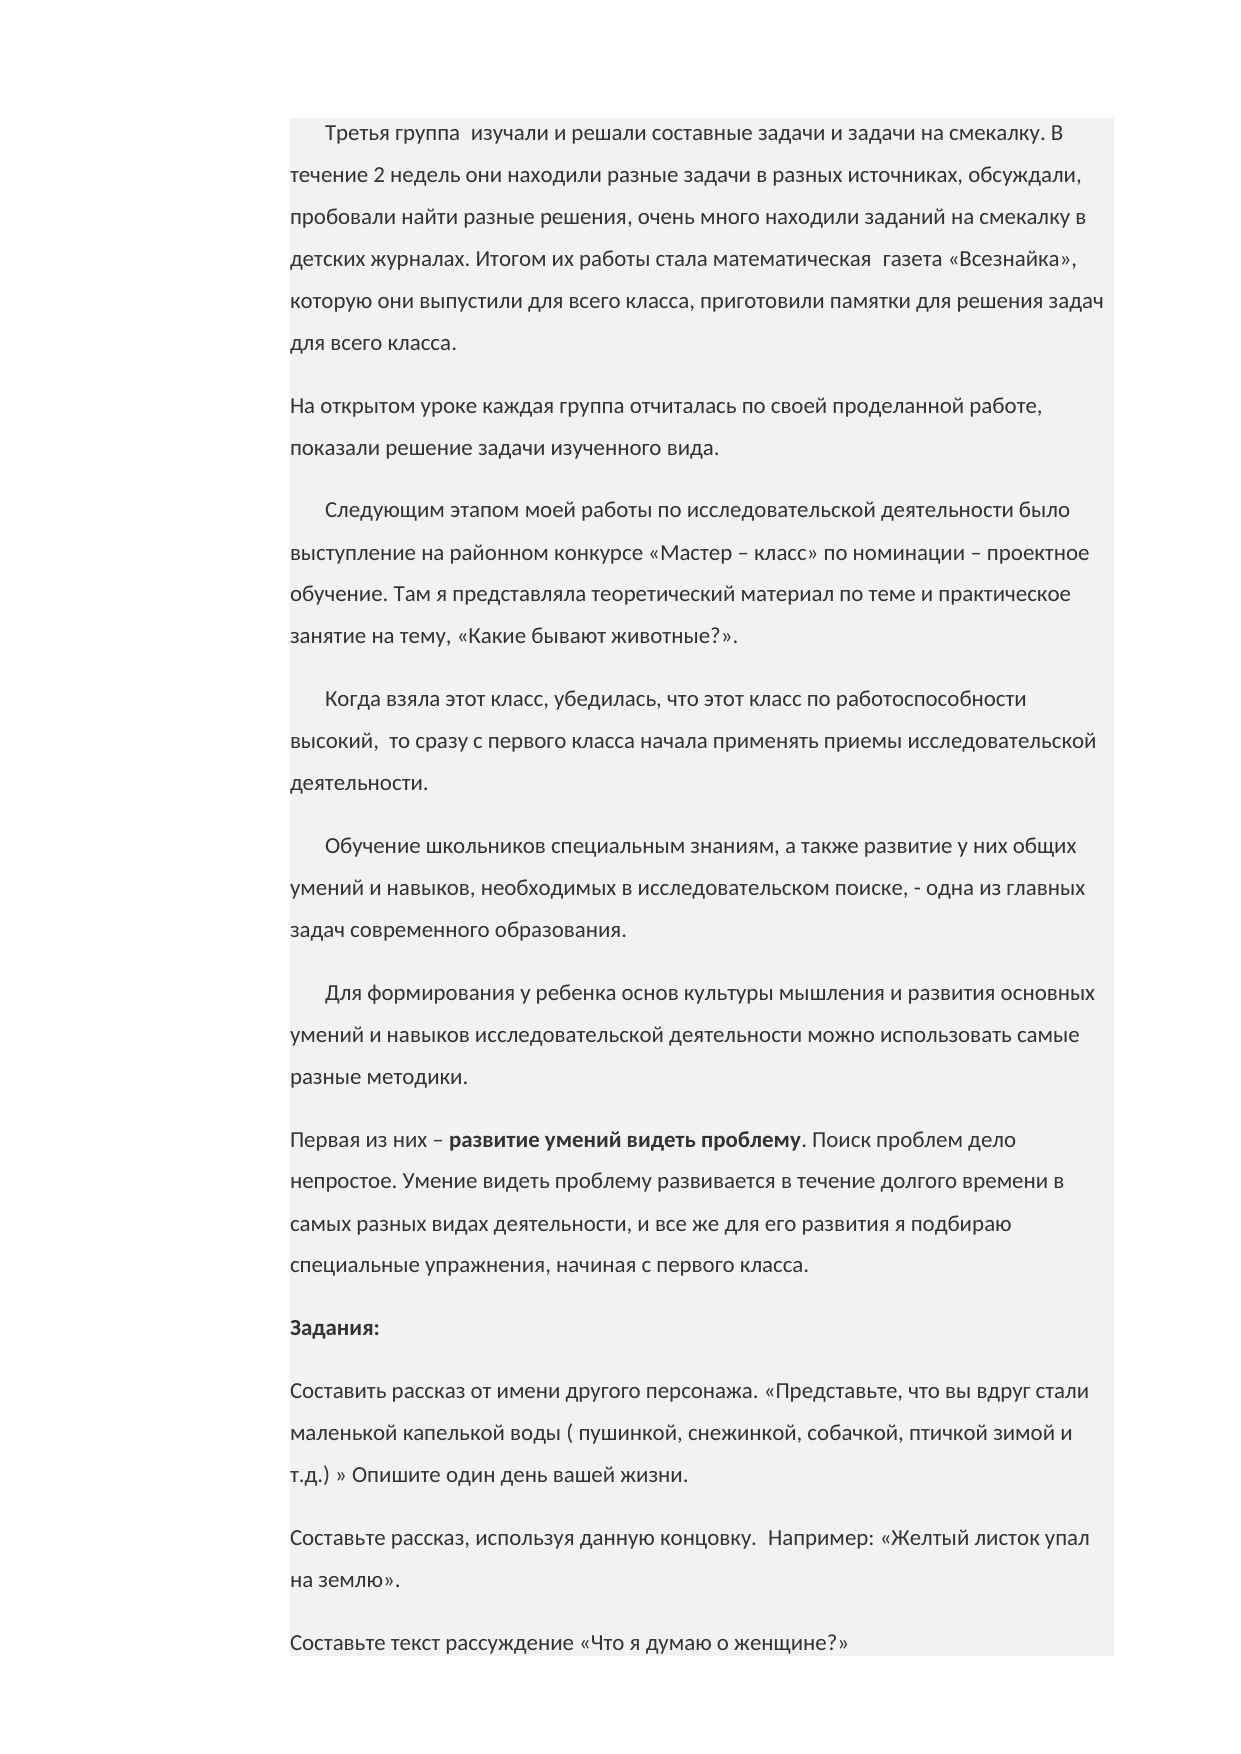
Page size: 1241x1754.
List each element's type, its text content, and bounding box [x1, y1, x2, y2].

text Когда взяла этот класс, убедилась, что этот класс по работоспособности высокий, то сразу с первого класса начала применять приемы исследовательской деятельности. [290, 684, 1114, 796]
text Для формирования у ребенка основ культуры мышления и развития основных умений и навыков исследовательской деятельности можно использовать самые разные методики. [290, 978, 1114, 1090]
text Третья группа изучали и решали составные задачи и задачи на смекалку. В течение 2 недель они находили разные задачи в разных источниках, обсуждали, пробовали найти разные решения, очень много находили заданий на смекалку в детских журналах. Итогом их работы стала математическая газета «Всезнайка», которую они выпустили для всего класса, приготовили памятки для решения задач для всего класса. [290, 118, 1114, 356]
text Обучение школьников специальным знаниям, а также развитие у них общих умений и навыков, необходимых в исследовательском поиске, - одна из главных задач современного образования. [290, 831, 1114, 943]
text Составьте рассказ, используя данную концовку. Например: «Желтый листок упал на землю». [290, 1523, 1114, 1593]
text На открытом уроке каждая группа отчиталась по своей проделанной работе, показали решение задачи изученного вида. [290, 391, 1114, 461]
text Составить рассказ от имени другого персонажа. «Представьте, что вы вдруг стали маленькой капелькой воды ( пушинкой, снежинкой, собачкой, птичкой зимой и т.д.) » Опишите один день вашей жизни. [290, 1376, 1114, 1488]
text Следующим этапом моей работы по исследовательской деятельности было выступление на районном конкурсе «Мастер – класс» по номинации – проектное обучение. Там я представляла теоретический материал по теме и практическое занятие на тему, «Какие бывают животные?». [290, 496, 1114, 649]
text Составьте текст рассуждение «Что я думаю о женщине?» [290, 1628, 1114, 1656]
text Задания: [290, 1313, 1114, 1341]
text Первая из них – развитие умений видеть проблему. Поиск проблем дело непростое. Умение видеть проблему развивается в течение долгого времени в самых разных видах деятельности, и все же для его развития я подбираю специальные упражнения, начиная с первого класса. [290, 1125, 1114, 1279]
